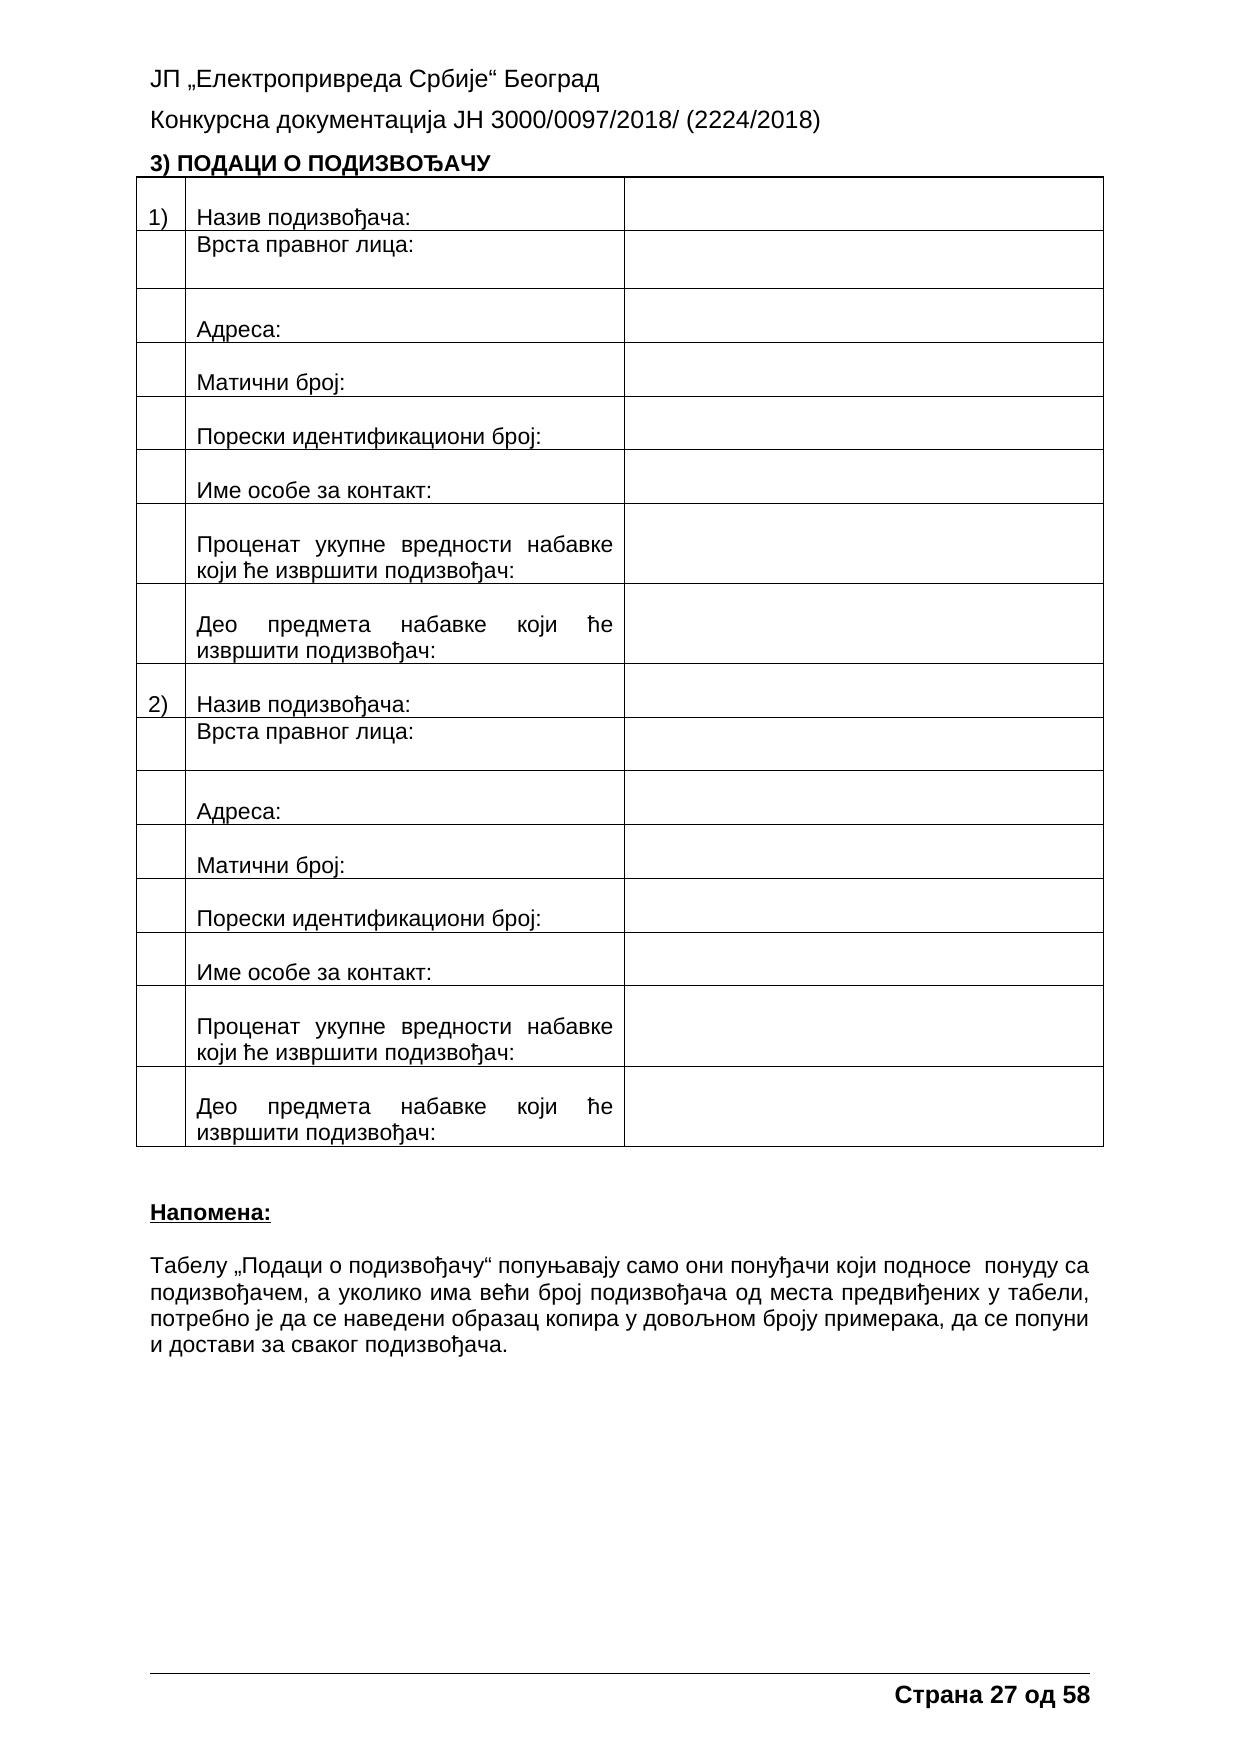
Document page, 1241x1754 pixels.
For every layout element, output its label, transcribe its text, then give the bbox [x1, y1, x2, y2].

table_cell Врста правног лица: [186, 231, 624, 288]
table_cell [625, 825, 1103, 878]
table_cell Порески идентификациони број: [186, 879, 624, 932]
table_cell Матични број: [186, 343, 624, 396]
table_cell [137, 231, 185, 288]
table_cell Проценат укупне вредности набавке који ће извршити подизвођач: [186, 986, 624, 1066]
table_cell Порески идентификациони број: [186, 397, 624, 449]
table_cell [137, 986, 185, 1066]
table_cell Назив подизвођача: [186, 664, 624, 717]
table_cell [625, 771, 1103, 824]
table_cell Име особе за контакт: [186, 450, 624, 503]
table_cell [137, 504, 185, 583]
table_cell [625, 231, 1103, 288]
table_header Назив подизвођача: [186, 178, 624, 230]
table_cell [625, 450, 1103, 503]
table_cell [625, 343, 1103, 396]
table_cell [137, 289, 185, 342]
text 3) ПОДАЦИ О ПОДИЗВОЂАЧУ [150, 150, 1090, 176]
table_cell [625, 933, 1103, 985]
table_cell 2) [137, 664, 185, 717]
table_cell [137, 397, 185, 449]
text Напомена: [150, 1199, 1090, 1226]
table_cell Део предмета набавке који ће извршити подизвођач: [186, 584, 624, 663]
table_header 1) [137, 178, 185, 230]
table_cell [137, 879, 185, 932]
table_cell Матични број: [186, 825, 624, 878]
table_cell Адреса: [186, 289, 624, 342]
table_cell [625, 879, 1103, 932]
table_cell [625, 718, 1103, 770]
table_cell [625, 1067, 1103, 1146]
table_cell [137, 584, 185, 663]
table_cell [625, 397, 1103, 449]
table_cell [625, 289, 1103, 342]
table_cell Део предмета набавке који ће извршити подизвођач: [186, 1067, 624, 1146]
table_cell Адреса: [186, 771, 624, 824]
table_cell Име особе за контакт: [186, 933, 624, 985]
table_cell [137, 343, 185, 396]
table_cell [137, 933, 185, 985]
table_cell [137, 771, 185, 824]
table_cell [625, 584, 1103, 663]
table_cell [137, 825, 185, 878]
table_cell [137, 1067, 185, 1146]
table_cell [625, 664, 1103, 717]
table_cell [137, 450, 185, 503]
table_cell Врста правног лица: [186, 718, 624, 770]
table_cell Проценат укупне вредности набавке који ће извршити подизвођач: [186, 504, 624, 583]
text Табелу „Подаци о подизвођачу“ попуњавају само они понуђачи који подносе понуду са подизвођачем, а уколико има већи број подизвођача од места предвиђених у табели, потребно је да се наведени образац копира у довољном броју примерака, да се попуни и достави за сваког подизвођача. [150, 1252, 1090, 1357]
table_cell [625, 504, 1103, 583]
table_cell [625, 986, 1103, 1066]
table_header [625, 178, 1103, 230]
table_cell [137, 718, 185, 770]
